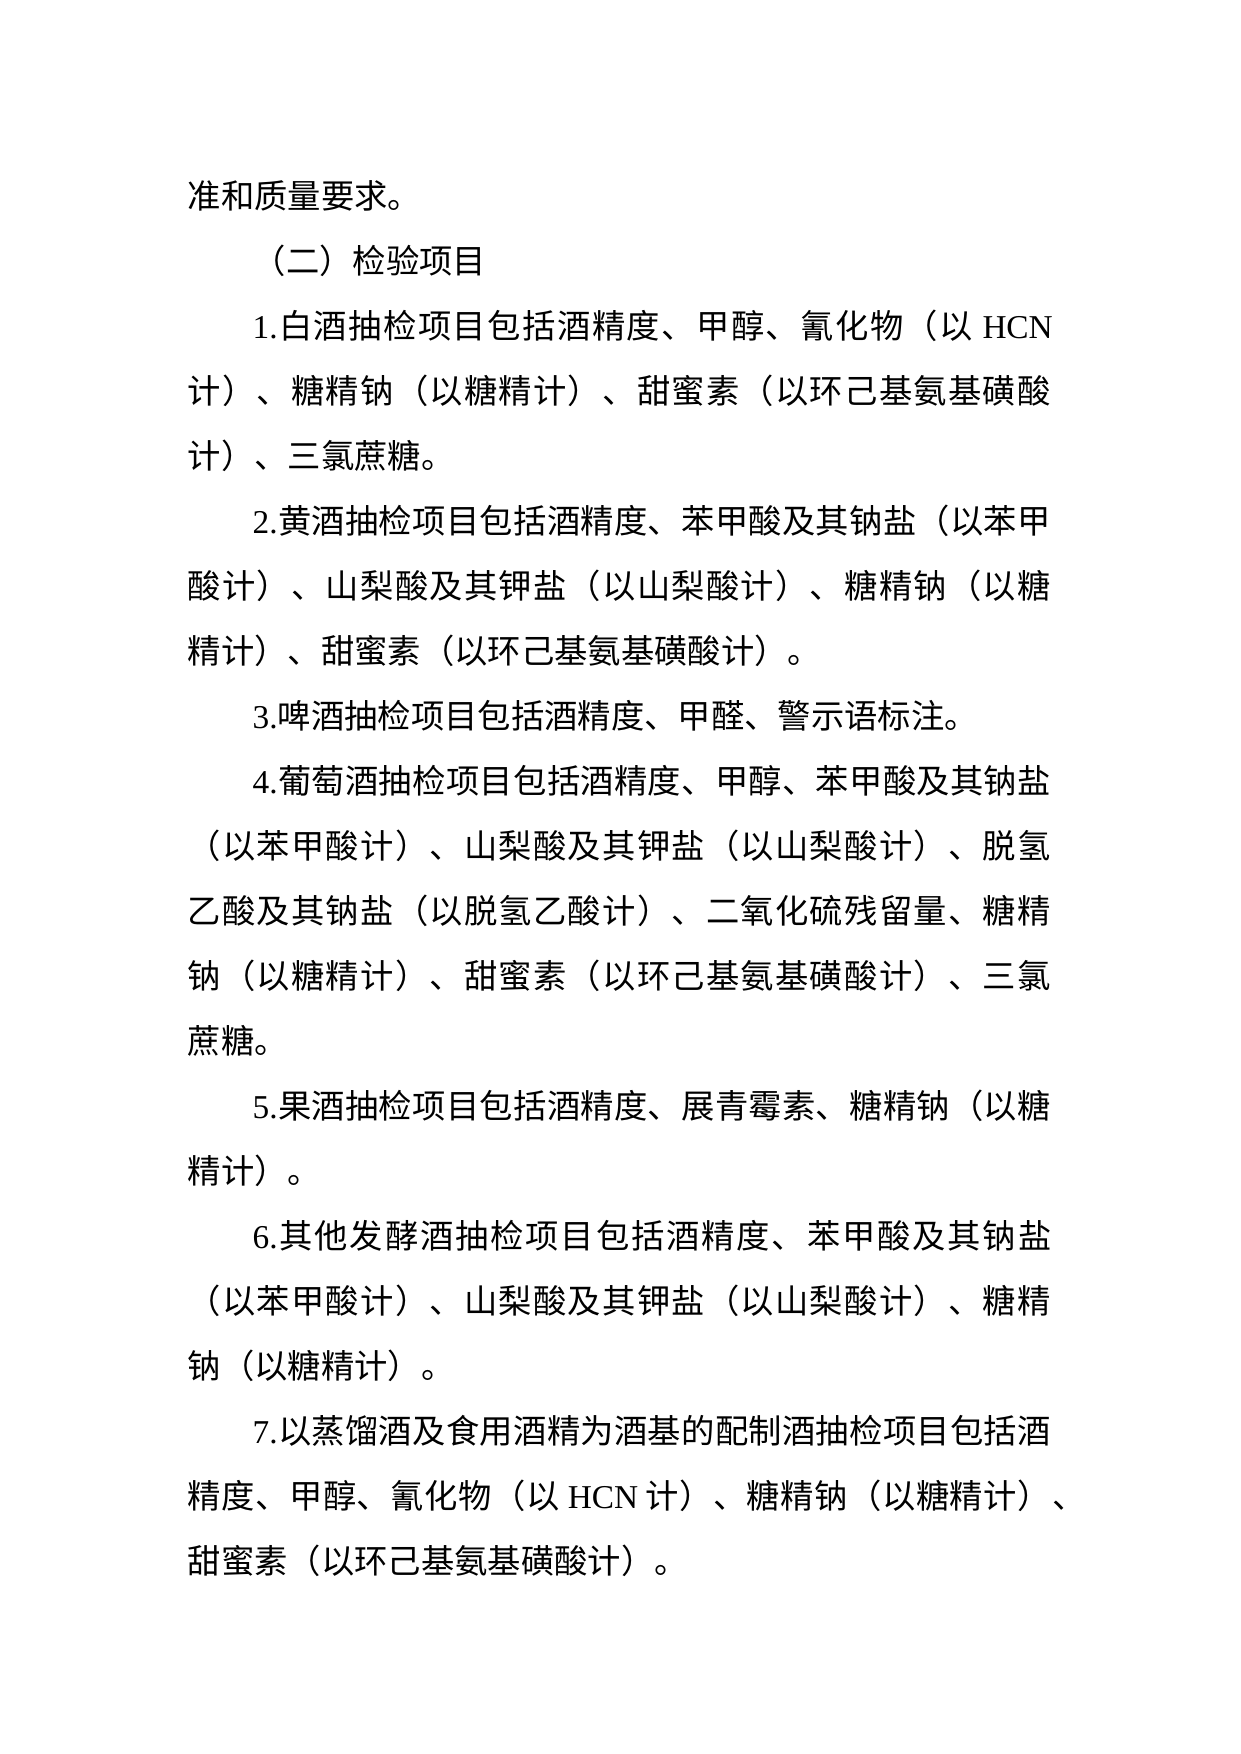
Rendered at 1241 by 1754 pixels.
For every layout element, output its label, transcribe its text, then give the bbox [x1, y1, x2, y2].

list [187, 162, 1053, 227]
list 3.啤酒抽检项目包括酒精度、甲醛、警示语标注。 [187, 682, 1053, 747]
list 2.黄酒抽检项目包括酒精度、苯甲酸及其钠盐（以苯甲酸计）、山梨酸及其钾盐（以山梨酸计）、糖精钠（以糖精计）、甜蜜素（以环己基氨基磺酸计）。 [187, 487, 1053, 682]
list 4.葡萄酒抽检项目包括酒精度、甲醇、苯甲酸及其钠盐（以苯甲酸计）、山梨酸及其钾盐（以山梨酸计）、脱氢乙酸及其钠盐（以脱氢乙酸计）、二氧化硫残留量、糖精钠（以糖精计）、甜蜜素（以环己基氨基磺酸计）、三氯蔗糖。 [187, 747, 1053, 1072]
list 6.其他发酵酒抽检项目包括酒精度、苯甲酸及其钠盐（以苯甲酸计）、山梨酸及其钾盐（以山梨酸计）、糖精钠（以糖精计）。 [187, 1202, 1053, 1397]
list 7.以蒸馏酒及食用酒精为酒基的配制酒抽检项目包括酒精度、甲醇、氰化物（以HCN计）、糖精钠（以糖精计）、甜蜜素（以环己基氨基磺酸计）。 [187, 1397, 1053, 1592]
list 1.白酒抽检项目包括酒精度、甲醇、氰化物（以HCN计）、糖精钠（以糖精计）、甜蜜素（以环己基氨基磺酸计）、三氯蔗糖。 [187, 292, 1053, 487]
list （二）检验项目 [187, 227, 1053, 292]
list 5.果酒抽检项目包括酒精度、展青霉素、糖精钠（以糖精计）。 [187, 1072, 1053, 1202]
